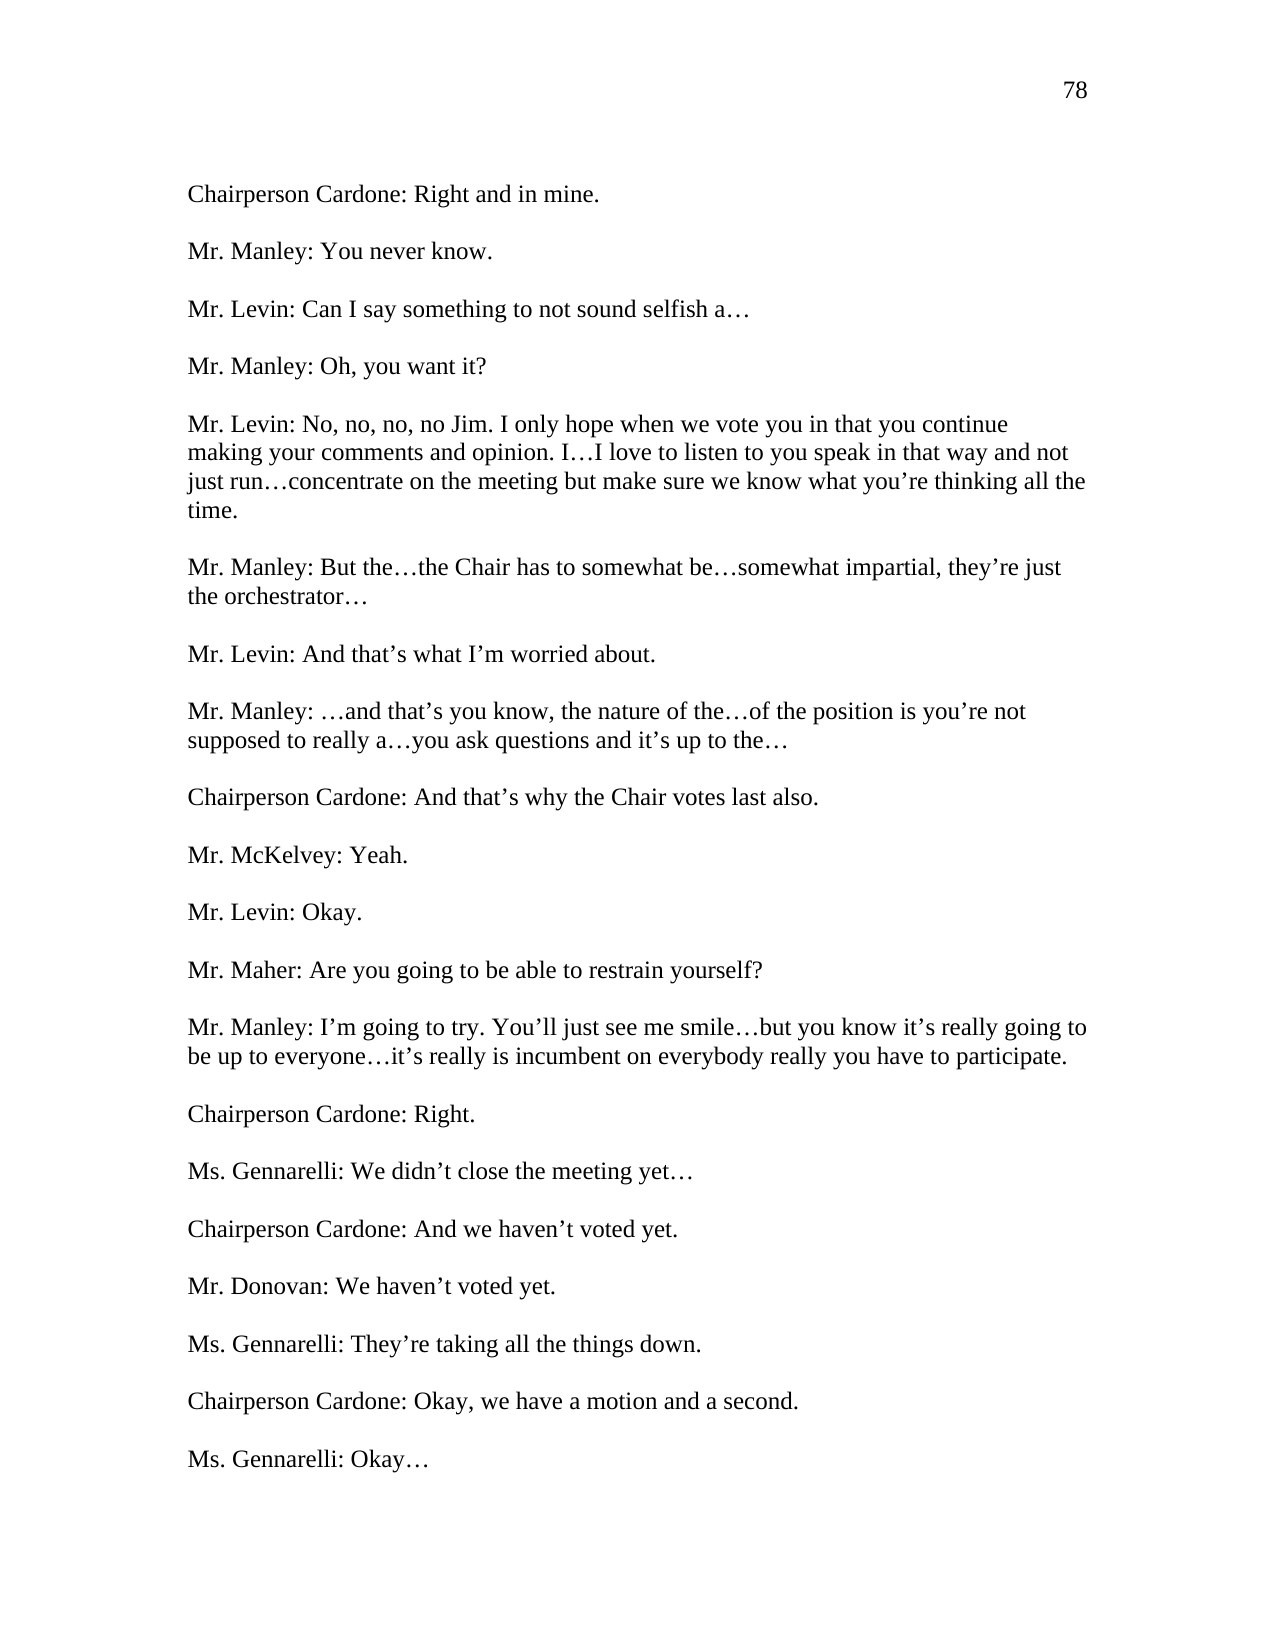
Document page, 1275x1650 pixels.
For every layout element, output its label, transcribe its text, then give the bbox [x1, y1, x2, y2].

text Chairperson Cardone: Right. [187, 1099, 1087, 1127]
text Mr. Donovan: We haven’t voted yet. [187, 1271, 1087, 1300]
text Mr. Manley: …and that’s you know, the nature of the…of the position is you’re not supposed to really a…you ask questions and it’s up to the… [187, 696, 1087, 754]
text Ms. Gennarelli: We didn’t close the meeting yet… [187, 1156, 1087, 1185]
text Chairperson Cardone: Okay, we have a motion and a second. [187, 1386, 1087, 1415]
text Mr. Levin: No, no, no, no Jim. I only hope when we vote you in that you continue making your comments and opinion. I…I love to listen to you speak in that way and not just run…concentrate on the meeting but make sure we know what you’re thinking all the time. [187, 409, 1087, 524]
text Mr. Levin: Okay. [187, 897, 1087, 926]
text Chairperson Cardone: Right and in mine. [187, 179, 1087, 207]
text Mr. Manley: You never know. [187, 236, 1087, 265]
text Mr. Manley: But the…the Chair has to somewhat be…somewhat impartial, they’re just the orchestrator… [187, 552, 1087, 610]
text Ms. Gennarelli: Okay… [187, 1444, 1087, 1472]
text Mr. Manley: I’m going to try. You’ll just see me smile…but you know it’s really going to be up to everyone…it’s really is incumbent on everybody really you have to participate. [187, 1012, 1087, 1070]
text Mr. McKelvey: Yeah. [187, 840, 1087, 869]
text Chairperson Cardone: And that’s why the Chair votes last also. [187, 782, 1087, 811]
text Chairperson Cardone: And we haven’t voted yet. [187, 1214, 1087, 1242]
text Mr. Levin: Can I say something to not sound selfish a… [187, 294, 1087, 322]
text Mr. Manley: Oh, you want it? [187, 351, 1087, 380]
text Mr. Maher: Are you going to be able to restrain yourself? [187, 955, 1087, 984]
text Ms. Gennarelli: They’re taking all the things down. [187, 1329, 1087, 1357]
text Mr. Levin: And that’s what I’m worried about. [187, 639, 1087, 667]
